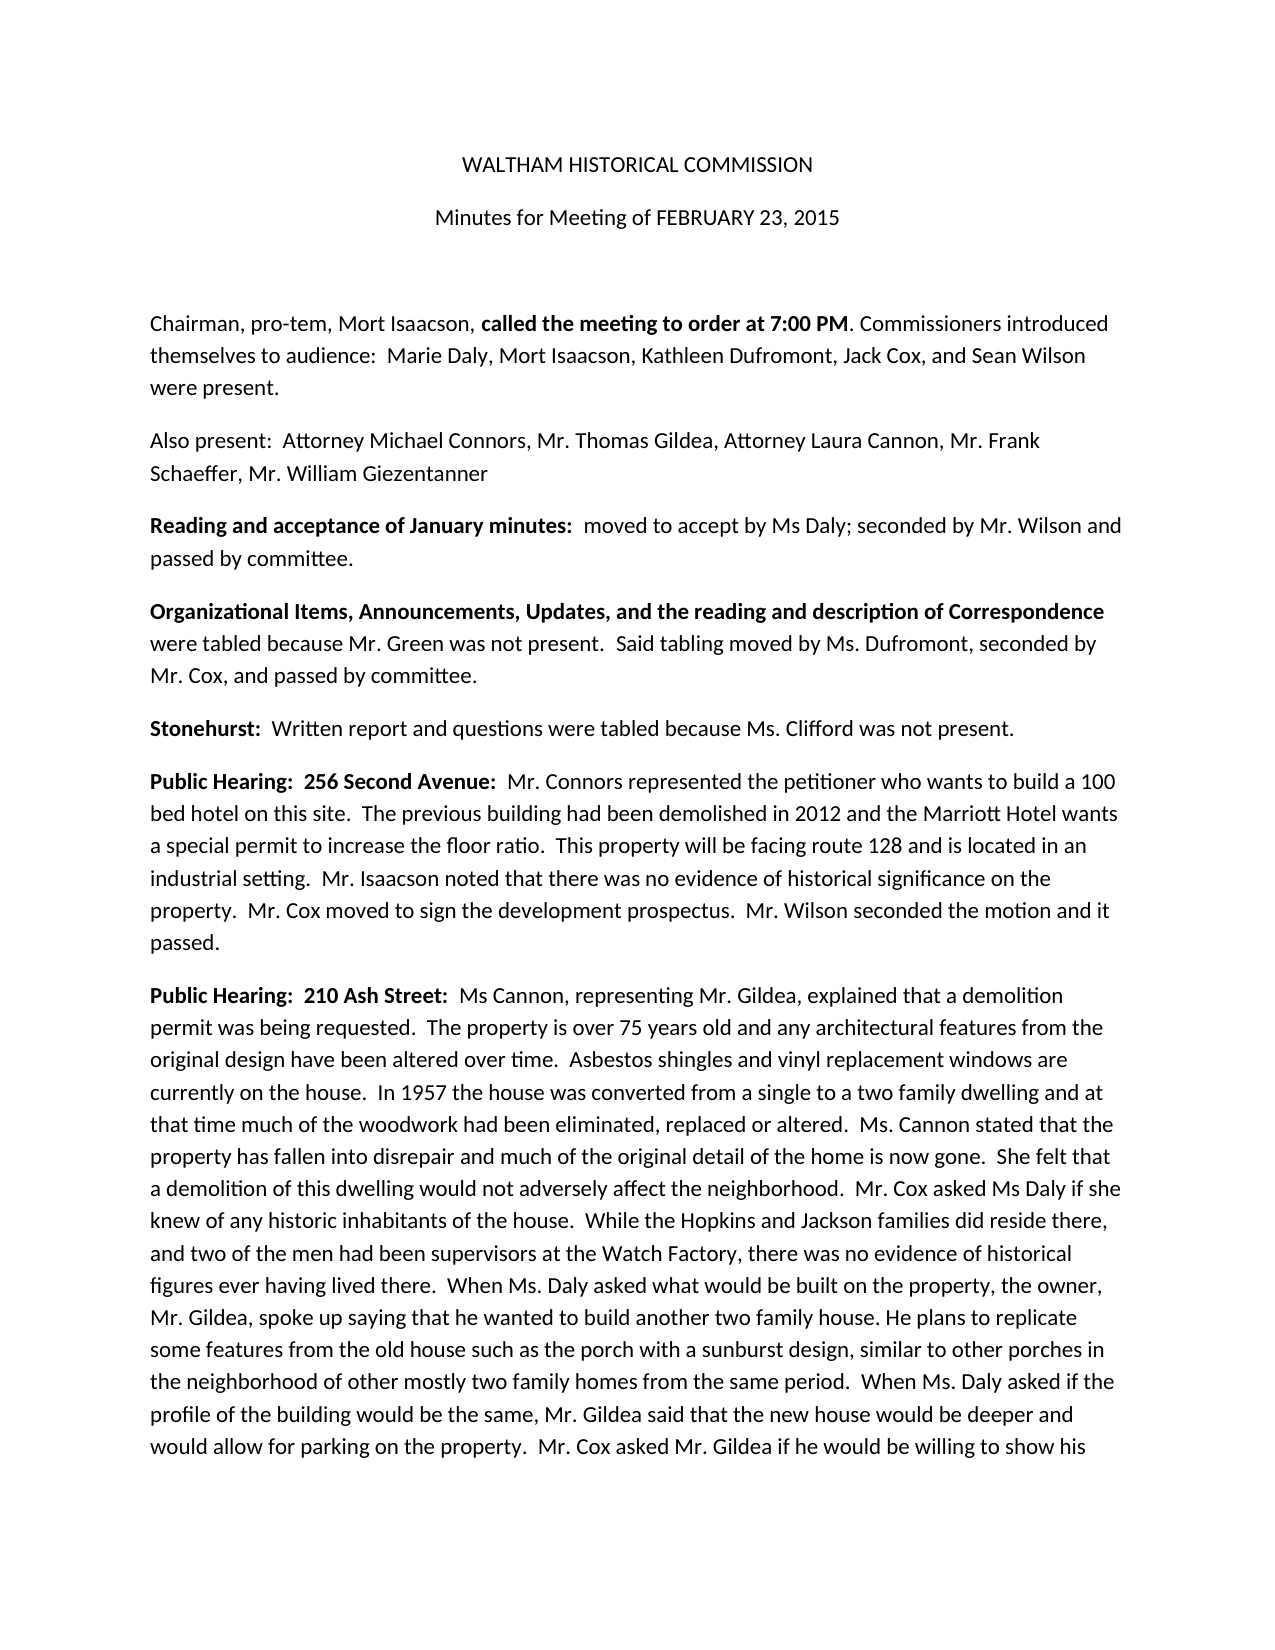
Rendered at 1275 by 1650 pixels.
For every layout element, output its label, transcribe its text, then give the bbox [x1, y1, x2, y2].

text Stonehurst: Written report and questions were tabled because Ms. Clifford was not present. [150, 714, 1125, 742]
text Public Hearing: 256 Second Avenue: Mr. Connors represented the petitioner who wants to build a 100 bed hotel on this site. The previous building had been demolished in 2012 and the Marriott Hotel wants a special permit to increase the floor ratio. This property will be facing route 128 and is located in an industrial setting. Mr. Isaacson noted that there was no evidence of historical significance on the property. Mr. Cox moved to sign the development prospectus. Mr. Wilson seconded the motion and it passed. [150, 767, 1125, 956]
text Minutes for Meeting of FEBRUARY 23, 2015 [150, 203, 1125, 231]
text Organizational Items, Announcements, Updates, and the reading and description of Correspondence were tabled because Mr. Green was not present. Said tabling moved by Ms. Dufromont, seconded by Mr. Cox, and passed by committee. [150, 597, 1125, 689]
text Reading and acceptance of January minutes: moved to accept by Ms Daly; seconded by Mr. Wilson and passed by committee. [150, 512, 1125, 572]
text Also present: Attorney Michael Connors, Mr. Thomas Gildea, Attorney Laura Cannon, Mr. Frank Schaeffer, Mr. William Giezentanner [150, 426, 1125, 487]
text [150, 981, 1125, 1460]
text WALTHAM HISTORICAL COMMISSION [150, 150, 1125, 178]
text Chairman, pro-tem, Mort Isaacson, called the meeting to order at 7:00 PM. Commissioners introduced themselves to audience: Marie Daly, Mort Isaacson, Kathleen Dufromont, Jack Cox, and Sean Wilson were present. [150, 309, 1125, 401]
